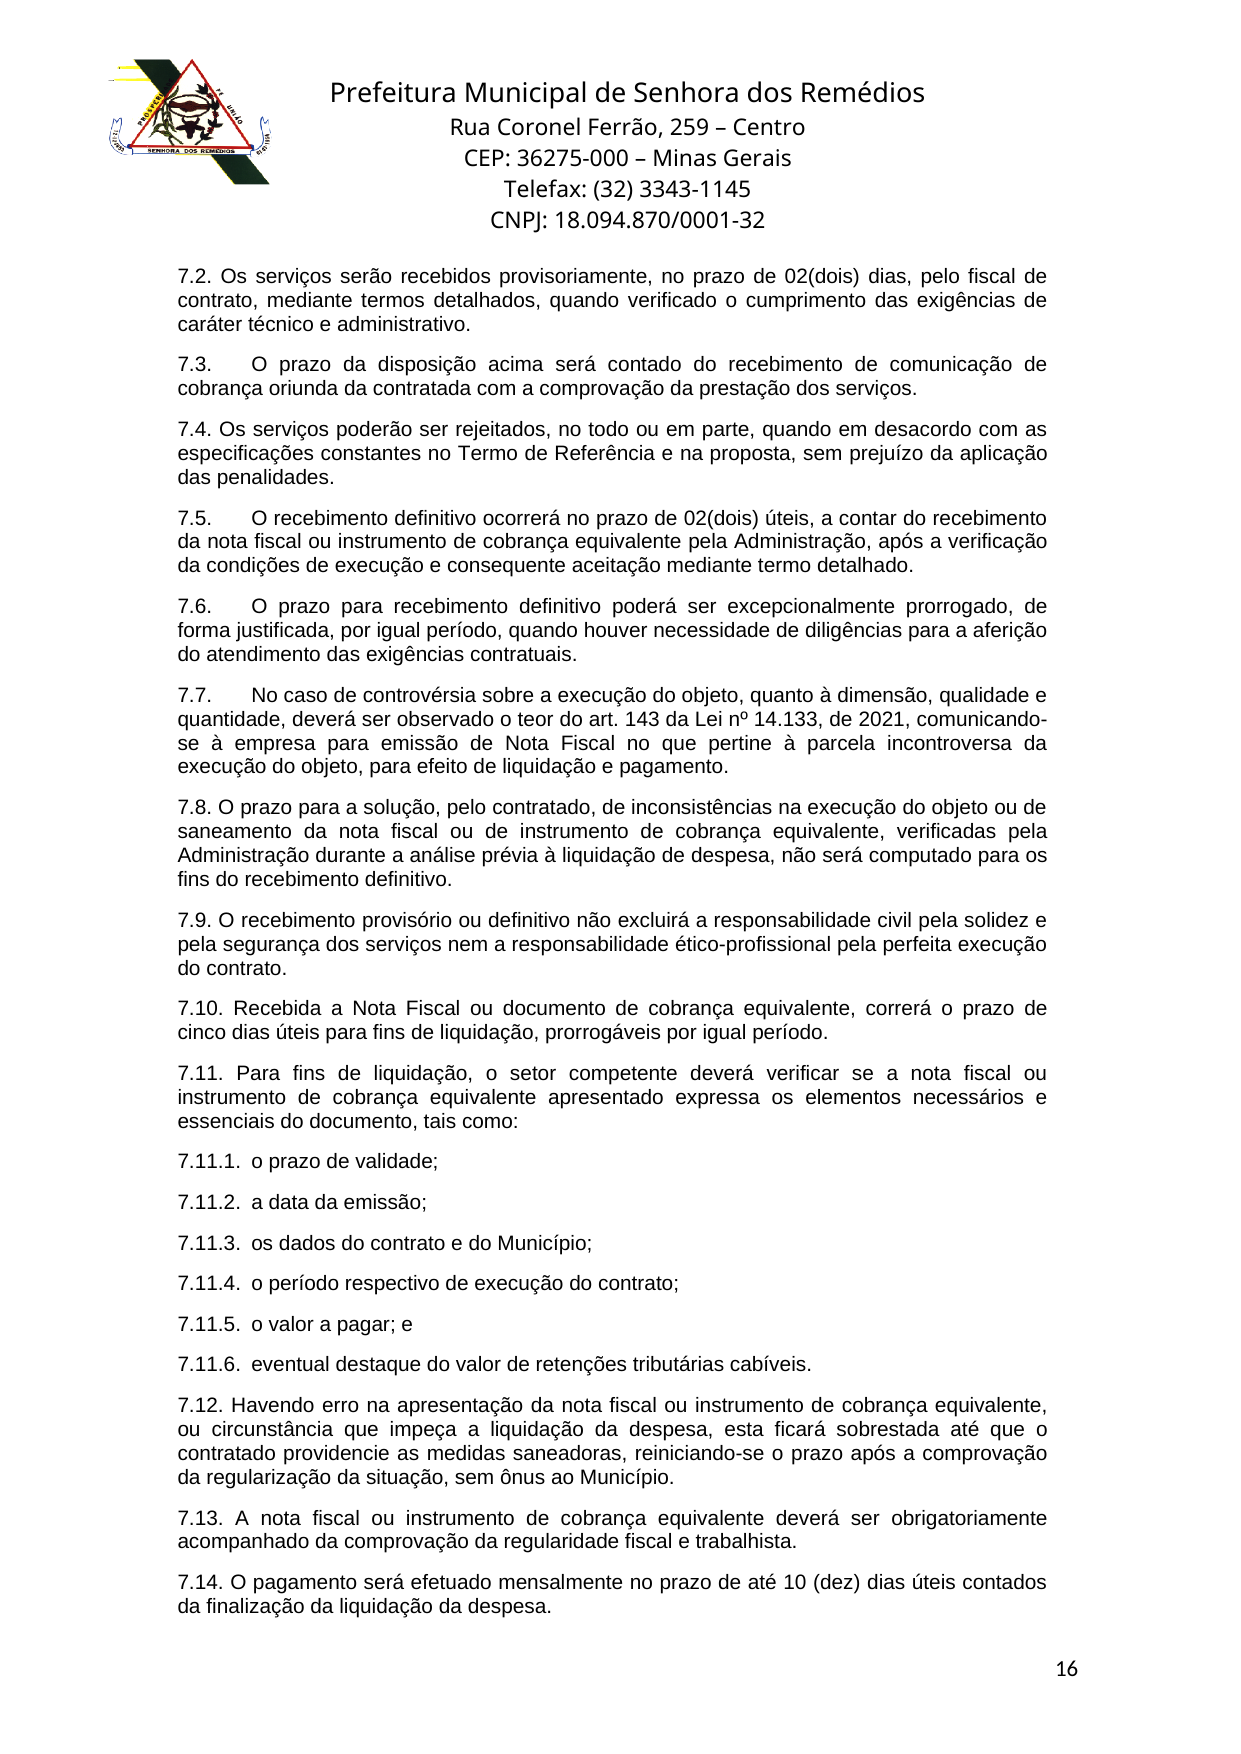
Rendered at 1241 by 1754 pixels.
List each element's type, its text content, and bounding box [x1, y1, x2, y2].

text 7.11.1. o prazo de validade; [177, 1149, 1048, 1173]
text 7.7. No caso de controvérsia sobre a execução do objeto, quanto à dimensão, qualidade e quantidade, deverá ser observado o teor do art. 143 da Lei nº 14.133, de 2021, comunicando-se à empresa para emissão de Nota Fiscal no que pertine à parcela incontroversa da execução do objeto, para efeito de liquidação e pagamento. [177, 682, 1048, 778]
text 7.12. Havendo erro na apresentação da nota fiscal ou instrumento de cobrança equivalente, ou circunstância que impeça a liquidação da despesa, esta ficará sobrestada até que o contratado providencie as medidas saneadoras, reiniciando-se o prazo após a comprovação da regularização da situação, sem ônus ao Município. [177, 1393, 1048, 1489]
text 7.4. Os serviços poderão ser rejeitados, no todo ou em parte, quando em desacordo com as especificações constantes no Termo de Referência e na proposta, sem prejuízo da aplicação das penalidades. [177, 417, 1048, 489]
text 7.11.5. o valor a pagar; e [177, 1312, 1048, 1336]
text 7.13. A nota fiscal ou instrumento de cobrança equivalente deverá ser obrigatoriamente acompanhado da comprovação da regularidade fiscal e trabalhista. [177, 1505, 1048, 1553]
text 7.2. Os serviços serão recebidos provisoriamente, no prazo de 02(dois) dias, pelo fiscal de contrato, mediante termos detalhados, quando verificado o cumprimento das exigências de caráter técnico e administrativo. [177, 264, 1048, 336]
text 7.11. Para fins de liquidação, o setor competente deverá verificar se a nota fiscal ou instrumento de cobrança equivalente apresentado expressa os elementos necessários e essenciais do documento, tais como: [177, 1061, 1048, 1132]
text 7.10. Recebida a Nota Fiscal ou documento de cobrança equivalente, correrá o prazo de cinco dias úteis para fins de liquidação, prorrogáveis por igual período. [177, 996, 1048, 1044]
text 7.5. O recebimento definitivo ocorrerá no prazo de 02(dois) úteis, a contar do recebimento da nota fiscal ou instrumento de cobrança equivalente pela Administração, após a verificação da condições de execução e consequente aceitação mediante termo detalhado. [177, 505, 1048, 577]
text 7.3. O prazo da disposição acima será contado do recebimento de comunicação de cobrança oriunda da contratada com a comprovação da prestação dos serviços. [177, 352, 1048, 400]
text 7.11.4. o período respectivo de execução do contrato; [177, 1271, 1048, 1295]
text 7.14. O pagamento será efetuado mensalmente no prazo de até 10 (dez) dias úteis contados da finalização da liquidação da despesa. [177, 1570, 1048, 1618]
text 7.11.6. eventual destaque do valor de retenções tributárias cabíveis. [177, 1352, 1048, 1376]
text 7.8. O prazo para a solução, pelo contratado, de inconsistências na execução do objeto ou de saneamento da nota fiscal ou de instrumento de cobrança equivalente, verificadas pela Administração durante a análise prévia à liquidação de despesa, não será computado para os fins do recebimento definitivo. [177, 795, 1048, 891]
text 7.6. O prazo para recebimento definitivo poderá ser excepcionalmente prorrogado, de forma justificada, por igual período, quando houver necessidade de diligências para a aferição do atendimento das exigências contratuais. [177, 594, 1048, 666]
text 7.9. O recebimento provisório ou definitivo não excluirá a responsabilidade civil pela solidez e pela segurança dos serviços nem a responsabilidade ético-profissional pela perfeita execução do contrato. [177, 907, 1048, 979]
text 7.11.2. a data da emissão; [177, 1190, 1048, 1214]
text 7.11.3. os dados do contrato e do Município; [177, 1230, 1048, 1254]
